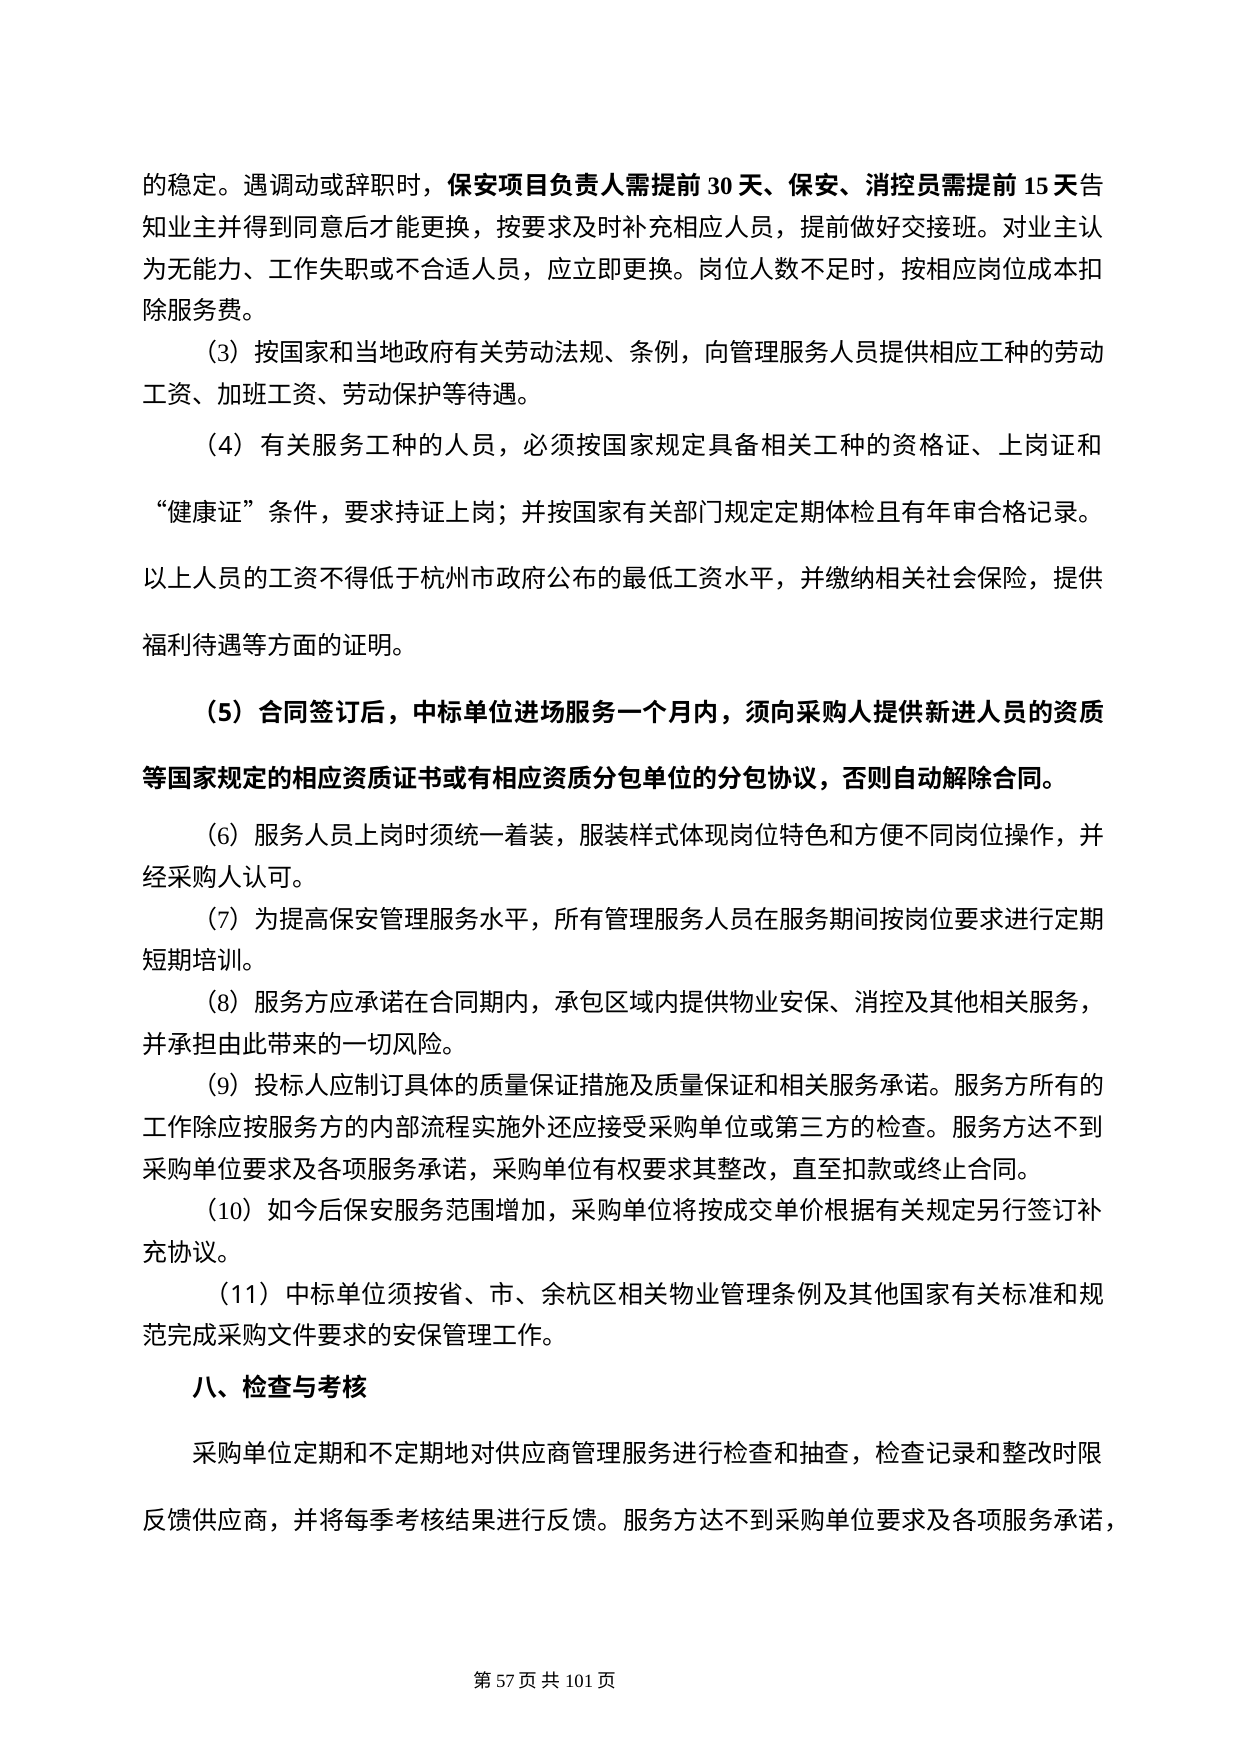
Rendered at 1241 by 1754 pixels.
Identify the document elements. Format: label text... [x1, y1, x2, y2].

text （11）中标单位须按省、市、余杭区相关物业管理条例及其他国家有关标准和规范完成采购文件要求的安保管理工作。 [142, 1269, 1104, 1352]
text （9）投标人应制订具体的质量保证措施及质量保证和相关服务承诺。服务方所有的工作除应按服务方的内部流程实施外还应接受采购单位或第三方的检查。服务方达不到采购单位要求及各项服务承诺，采购单位有权要求其整改，直至扣款或终止合同。 [142, 1060, 1104, 1185]
text （4）有关服务工种的人员，必须按国家规定具备相关工种的资格证、上岗证和“健康证”条件，要求持证上岗；并按国家有关部门规定定期体检且有年审合格记录。以上人员的工资不得低于杭州市政府公布的最低工资水平，并缴纳相关社会保险，提供福利待遇等方面的证明。 [142, 410, 1104, 677]
text （7）为提高保安管理服务水平，所有管理服务人员在服务期间按岗位要求进行定期短期培训。 [142, 894, 1104, 977]
text （5）合同签订后，中标单位进场服务一个月内，须向采购人提供新进人员的资质等国家规定的相应资质证书或有相应资质分包单位的分包协议，否则自动解除合同。 [142, 677, 1104, 810]
text （10）如今后保安服务范围增加，采购单位将按成交单价根据有关规定另行签订补充协议。 [142, 1185, 1104, 1269]
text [142, 1419, 1104, 1552]
text （8）服务方应承诺在合同期内，承包区域内提供物业安保、消控及其他相关服务，并承担由此带来的一切风险。 [142, 977, 1104, 1060]
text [142, 160, 1104, 327]
text （3）按国家和当地政府有关劳动法规、条例，向管理服务人员提供相应工种的劳动工资、加班工资、劳动保护等待遇。 [142, 327, 1104, 410]
text 八、检查与考核 [142, 1352, 1104, 1419]
text （6）服务人员上岗时须统一着装，服装样式体现岗位特色和方便不同岗位操作，并经采购人认可。 [142, 810, 1104, 894]
